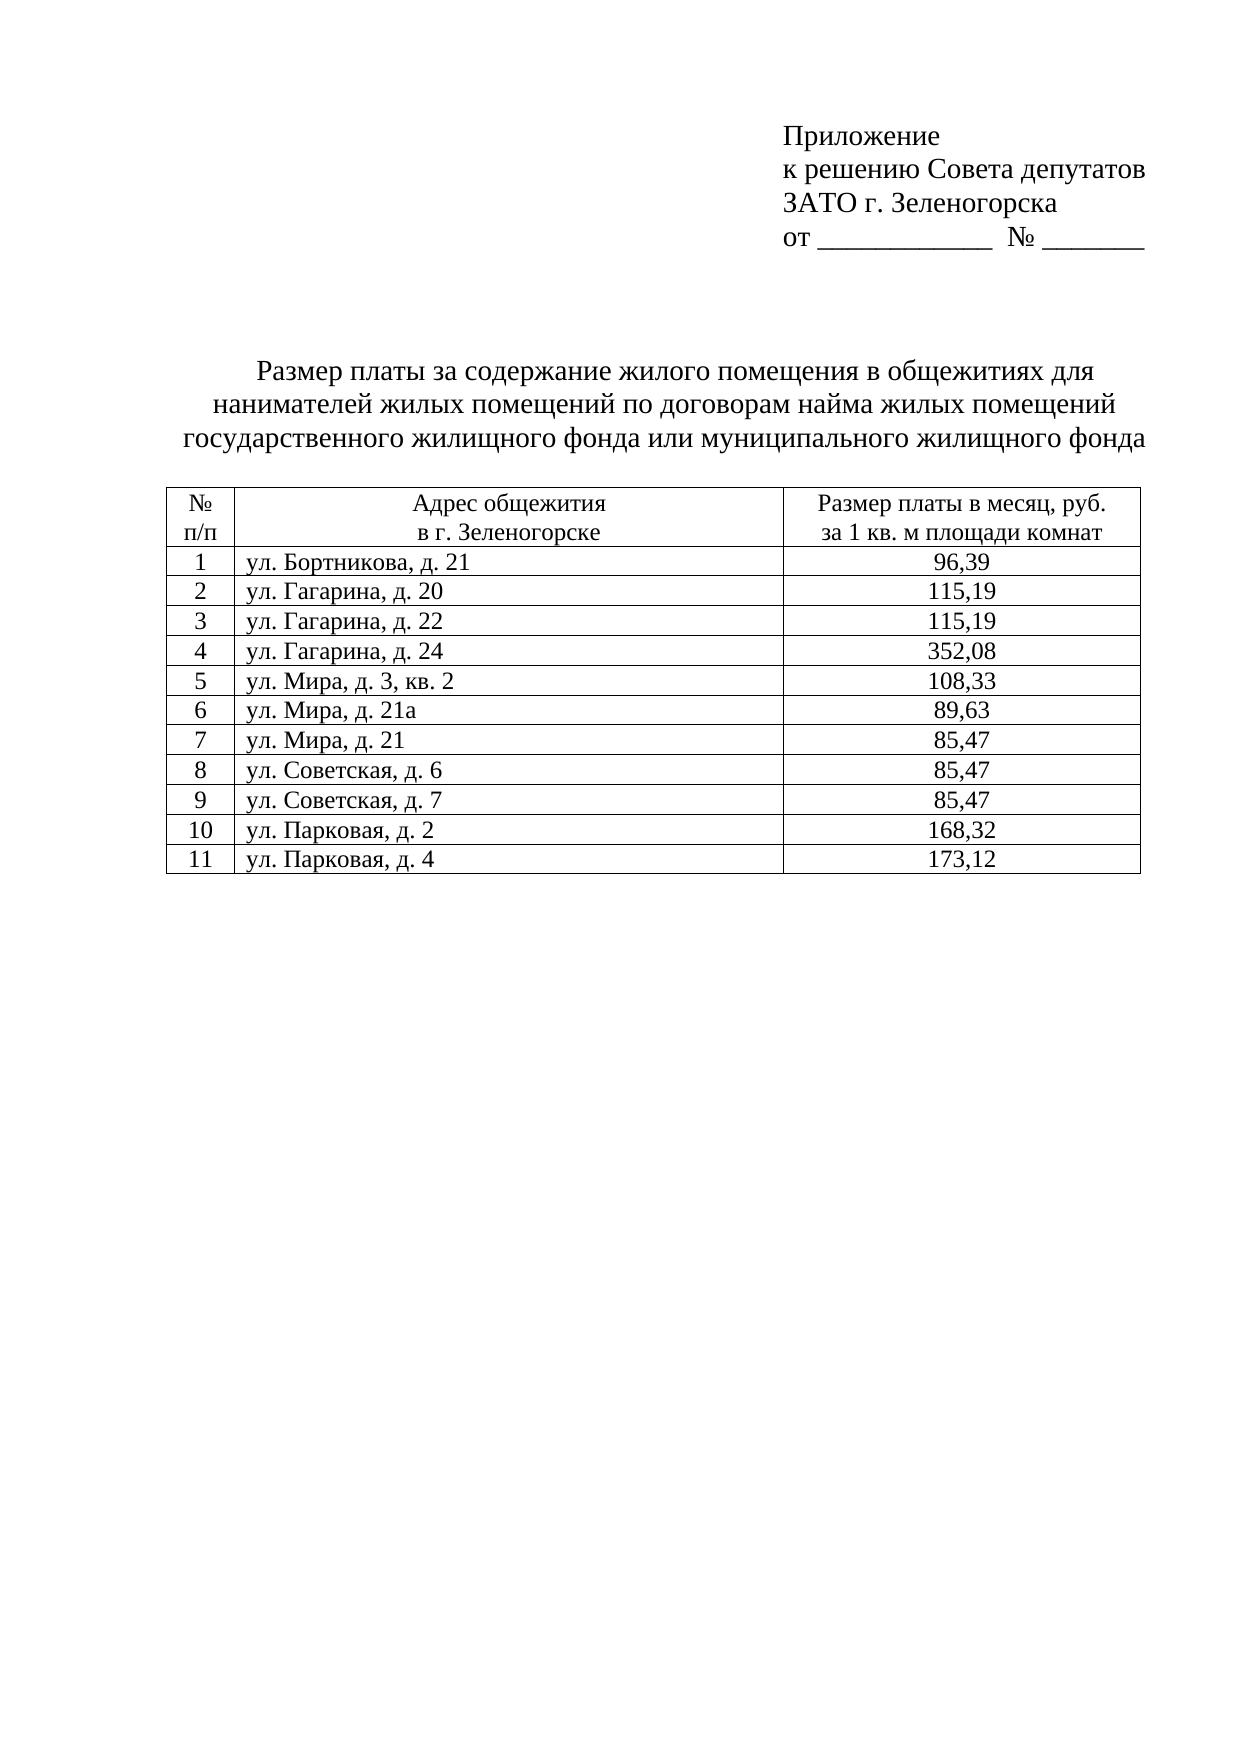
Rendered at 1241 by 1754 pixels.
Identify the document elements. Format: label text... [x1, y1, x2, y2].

table_cell 115,19 [784, 576, 1140, 605]
table_header № п/п [167, 488, 234, 546]
table_cell ул. Советская, д. 7 [235, 785, 783, 814]
table_cell 9 [167, 785, 234, 814]
table_cell ул. Мира, д. 21 [235, 725, 783, 754]
table_cell ул. Гагарина, д. 22 [235, 606, 783, 635]
table_cell 352,08 [784, 636, 1140, 665]
text Приложение [783, 118, 1152, 152]
table_cell ул. Советская, д. 6 [235, 755, 783, 784]
table_cell 2 [167, 576, 234, 605]
table_cell 1 [167, 547, 234, 575]
table_cell 173,12 [784, 845, 1140, 873]
table_cell 108,33 [784, 666, 1140, 694]
table_cell 8 [167, 755, 234, 784]
table_cell ул. Гагарина, д. 24 [235, 636, 783, 665]
table_cell 4 [167, 636, 234, 665]
table_cell ул. Мира, д. 3, кв. 2 [235, 666, 783, 694]
text от ____________ № _______ [783, 219, 1152, 252]
table_cell 115,19 [784, 606, 1140, 635]
table_cell 3 [167, 606, 234, 635]
table_cell 7 [167, 725, 234, 754]
table_cell 6 [167, 696, 234, 724]
text ЗАТО г. Зеленогорска [783, 185, 1152, 219]
table_cell ул. Бортникова, д. 21 [235, 547, 783, 575]
table_cell ул. Гагарина, д. 20 [235, 576, 783, 605]
table_cell ул. Парковая, д. 2 [235, 815, 783, 843]
text Размер платы за содержание жилого помещения в общежитиях для нанимателей жилых помещений по договорам найма жилых помещений государственного жилищного фонда или муниципального жилищного фонда [177, 353, 1152, 453]
table_cell 85,47 [784, 725, 1140, 754]
table_cell ул. Парковая, д. 4 [235, 845, 783, 873]
table_header Размер платы в месяц, руб. за 1 кв. м площади комнат [784, 488, 1140, 546]
table_cell ул. Мира, д. 21а [235, 696, 783, 724]
table_cell 168,32 [784, 815, 1140, 843]
table_cell 11 [167, 845, 234, 873]
table_cell 5 [167, 666, 234, 694]
table_cell 10 [167, 815, 234, 843]
table_cell 85,47 [784, 755, 1140, 784]
text к решению Совета депутатов [783, 152, 1152, 185]
table_cell 89,63 [784, 696, 1140, 724]
table_cell 85,47 [784, 785, 1140, 814]
table_header Адрес общежития в г. Зеленогорске [235, 488, 783, 546]
table_cell 96,39 [784, 547, 1140, 575]
